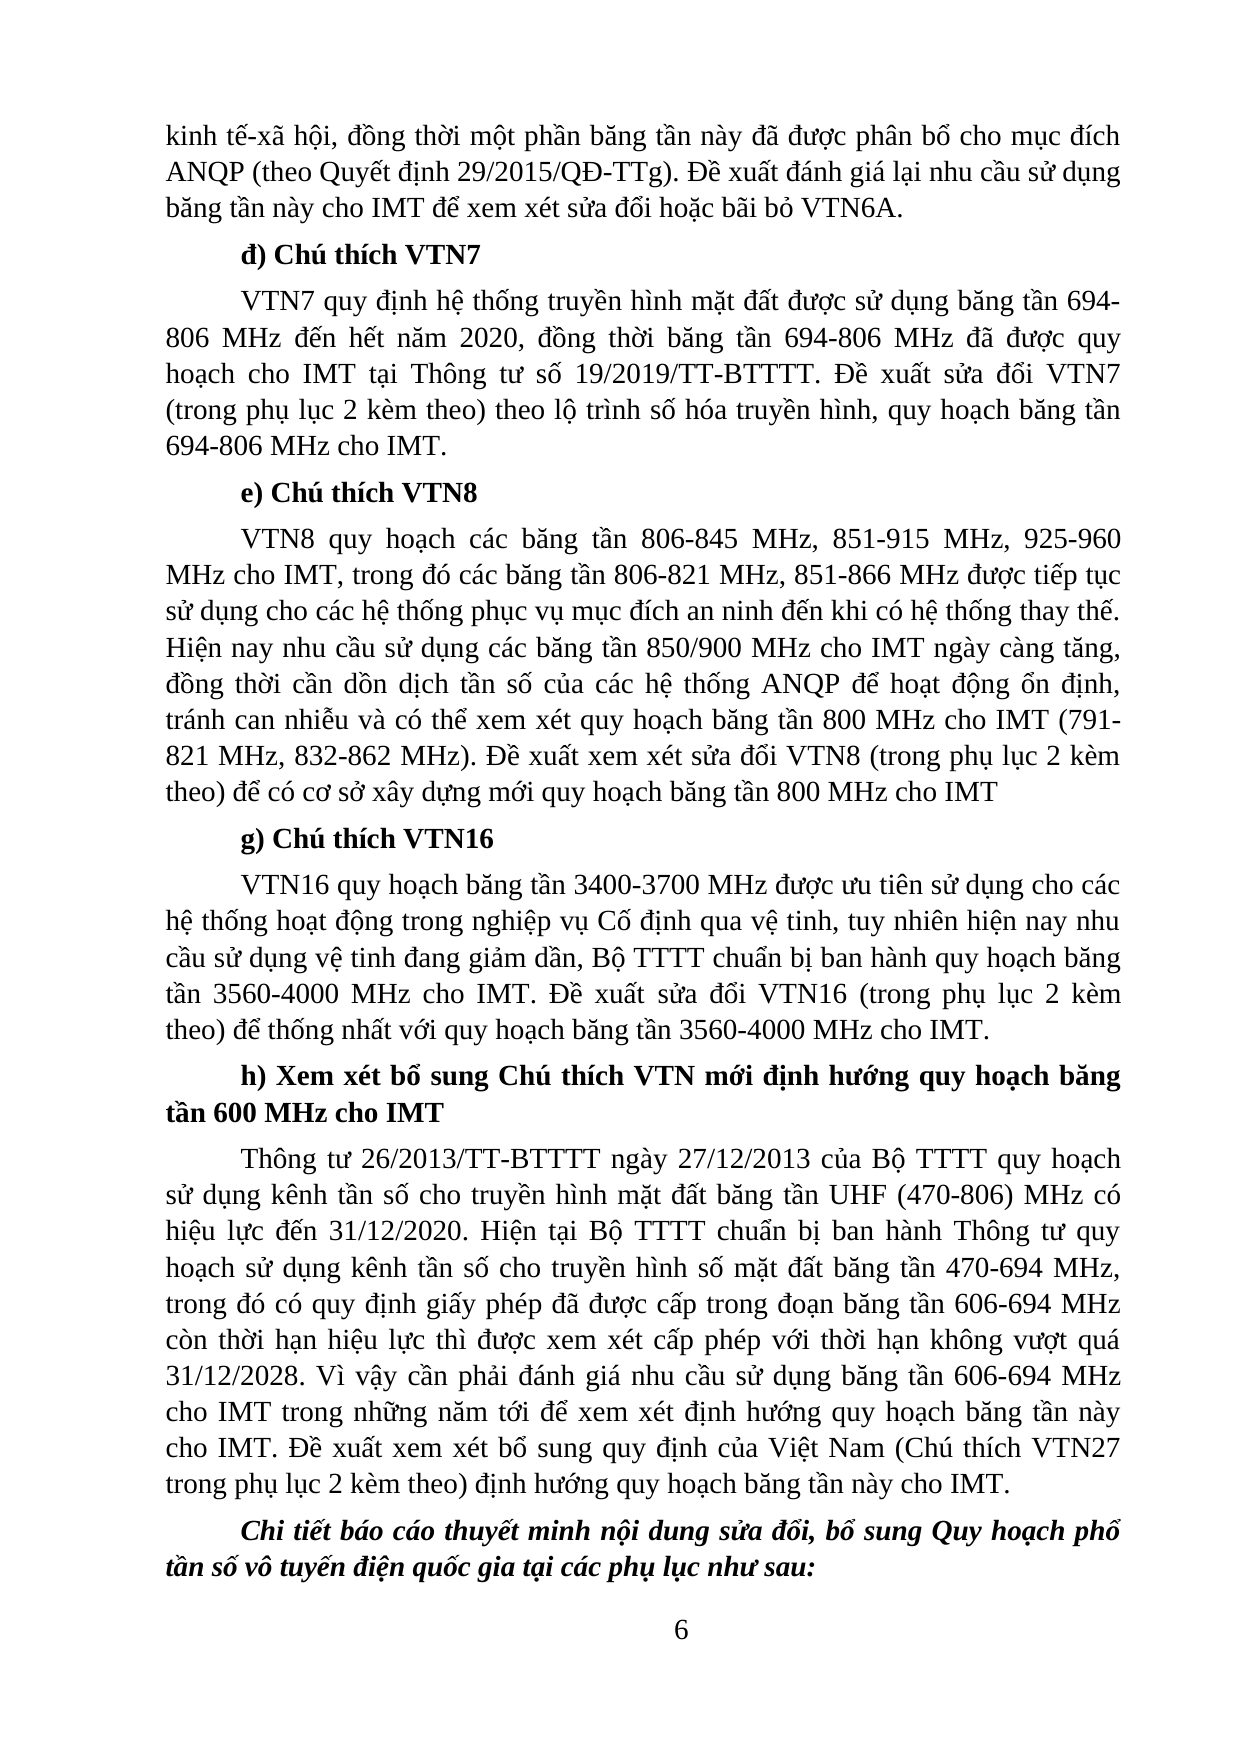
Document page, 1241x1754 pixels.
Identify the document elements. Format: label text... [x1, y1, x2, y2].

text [165, 118, 1122, 224]
text e) Chú thích VTN8 [165, 475, 1122, 508]
text Thông tư 26/2013/TT-BTTTT ngày 27/12/2013 của Bộ TTTT quy hoạch sử dụng kênh tần số cho truyền hình mặt đất băng tần UHF (470-806) MHz có hiệu lực đến 31/12/2020. Hiện tại Bộ TTTT chuẩn bị ban hành Thông tư quy hoạch sử dụng kênh tần số cho truyền hình số mặt đất băng tần 470-694 MHz, trong đó có quy định giấy phép đã được cấp trong đoạn băng tần 606-694 MHz còn thời hạn hiệu lực thì được xem xét cấp phép với thời hạn không vượt quá 31/12/2028. Vì vậy cần phải đánh giá nhu cầu sử dụng băng tần 606-694 MHz cho IMT trong những năm tới để xem xét định hướng quy hoạch băng tần này cho IMT. Đề xuất xem xét bổ sung quy định của Việt Nam (Chú thích VTN27 trong phụ lục 2 kèm theo) định hướng quy hoạch băng tần này cho IMT. [165, 1141, 1122, 1500]
text h) Xem xét bổ sung Chú thích VTN mới định hướng quy hoạch băng tần 600 MHz cho IMT [165, 1058, 1122, 1128]
text đ) Chú thích VTN7 [165, 237, 1122, 271]
text VTN8 quy hoạch các băng tần 806-845 MHz, 851-915 MHz, 925-960 MHz cho IMT, trong đó các băng tần 806-821 MHz, 851-866 MHz được tiếp tục sử dụng cho các hệ thống phục vụ mục đích an ninh đến khi có hệ thống thay thế. Hiện nay nhu cầu sử dụng các băng tần 850/900 MHz cho IMT ngày càng tăng, đồng thời cần dồn dịch tần số của các hệ thống ANQP để hoạt động ổn định, tránh can nhiễu và có thể xem xét quy hoạch băng tần 800 MHz cho IMT (791-821 MHz, 832-862 MHz). Đề xuất xem xét sửa đổi VTN8 (trong phụ lục 2 kèm theo) để có cơ sở xây dựng mới quy hoạch băng tần 800 MHz cho IMT [165, 521, 1122, 808]
text g) Chú thích VTN16 [165, 821, 1122, 854]
text VTN16 quy hoạch băng tần 3400-3700 MHz được ưu tiên sử dụng cho các hệ thống hoạt động trong nghiệp vụ Cố định qua vệ tinh, tuy nhiên hiện nay nhu cầu sử dụng vệ tinh đang giảm dần, Bộ TTTT chuẩn bị ban hành quy hoạch băng tần 3560-4000 MHz cho IMT. Đề xuất sửa đổi VTN16 (trong phụ lục 2 kèm theo) để thống nhất với quy hoạch băng tần 3560-4000 MHz cho IMT. [165, 867, 1122, 1046]
text Chi tiết báo cáo thuyết minh nội dung sửa đổi, bổ sung Quy hoạch phổ tần số vô tuyến điện quốc gia tại các phụ lục như sau: [165, 1513, 1122, 1583]
text VTN7 quy định hệ thống truyền hình mặt đất được sử dụng băng tần 694-806 MHz đến hết năm 2020, đồng thời băng tần 694-806 MHz đã được quy hoạch cho IMT tại Thông tư số 19/2019/TT-BTTTT. Đề xuất sửa đổi VTN7 (trong phụ lục 2 kèm theo) theo lộ trình số hóa truyền hình, quy hoạch băng tần 694-806 MHz cho IMT. [165, 283, 1122, 462]
